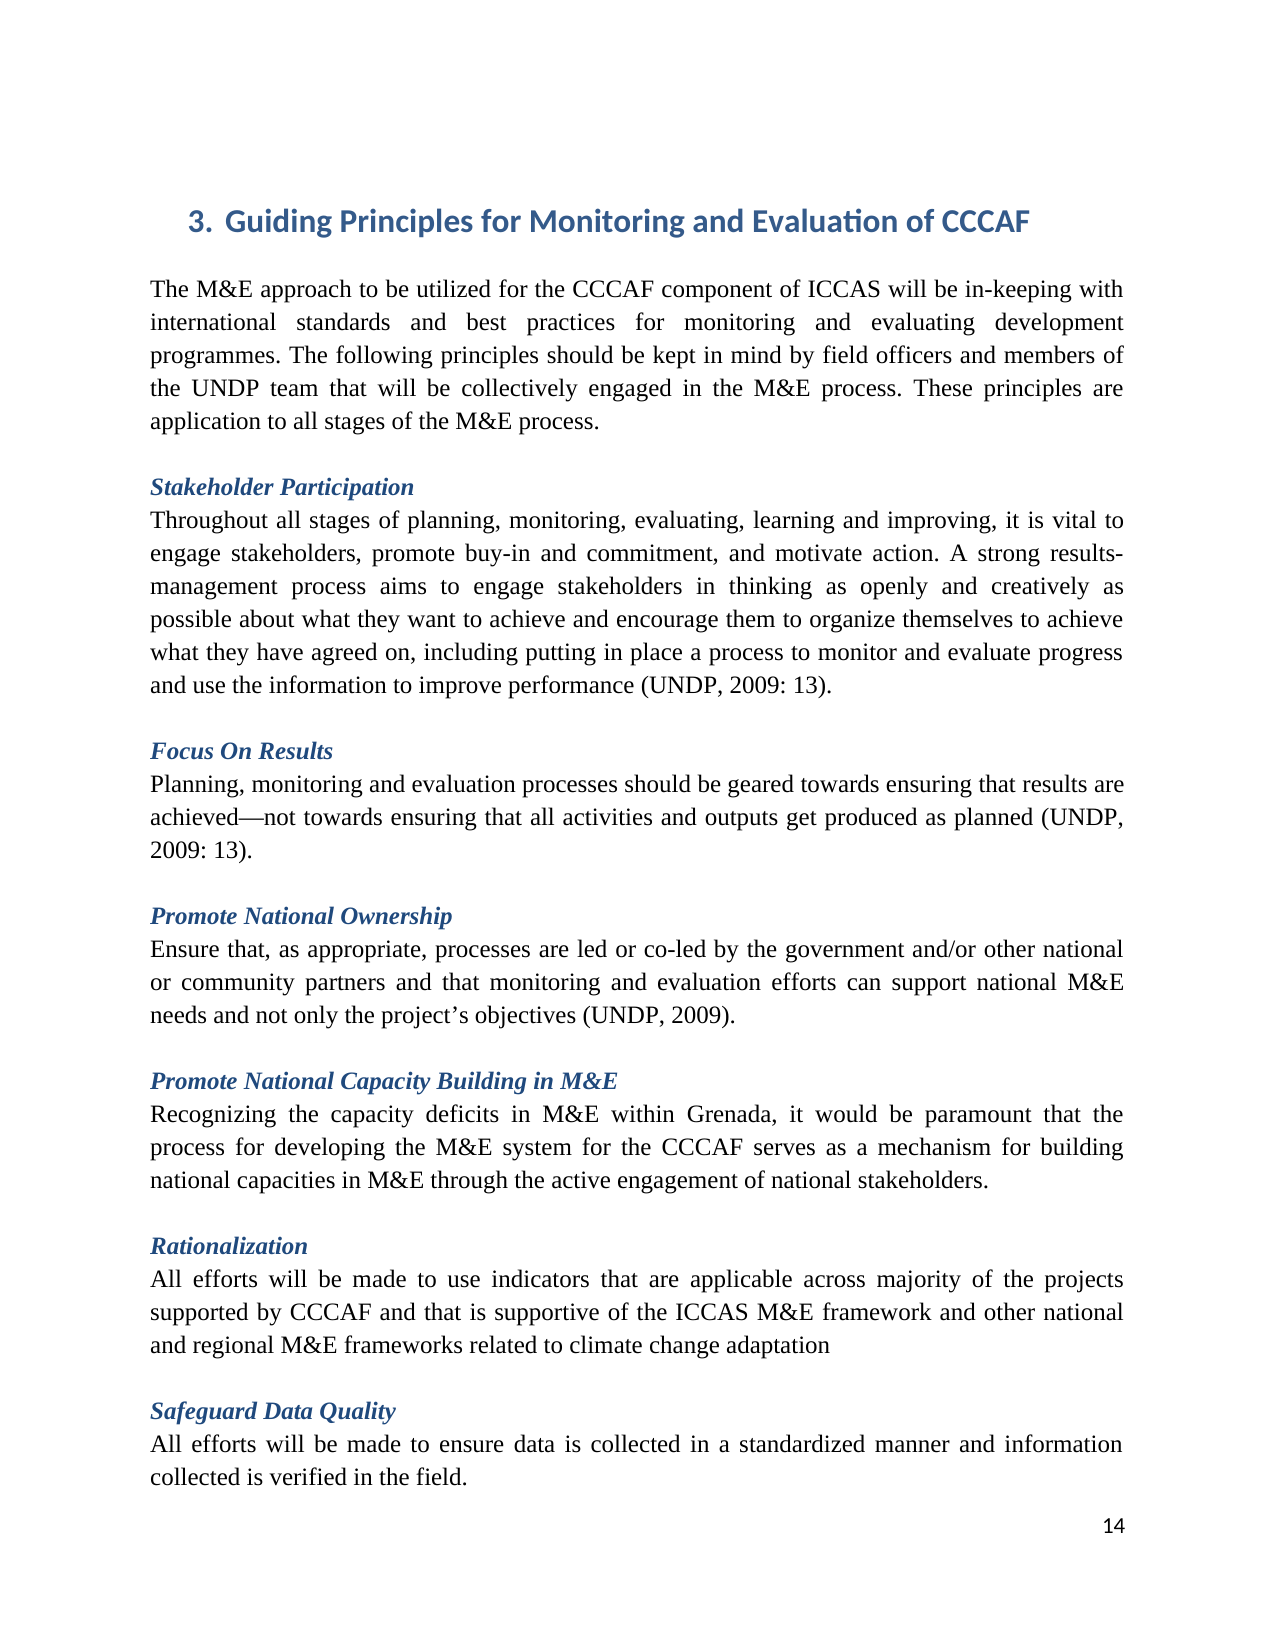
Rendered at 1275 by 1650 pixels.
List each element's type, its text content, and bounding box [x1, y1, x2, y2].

text Rationalization [150, 1231, 1125, 1260]
text Throughout all stages of planning, monitoring, evaluating, learning and improving, it is vital to engage stakeholders, promote buy-in and commitment, and motivate action. A strong results-management process aims to engage stakeholders in thinking as openly and creatively as possible about what they want to achieve and encourage them to organize themselves to achieve what they have agreed on, including putting in place a process to monitor and evaluate progress and use the information to improve performance (UNDP, 2009: 13). [150, 505, 1125, 699]
text Promote National Capacity Building in M&E [150, 1066, 1125, 1095]
text The M&E approach to be utilized for the CCCAF component of ICCAS will be in-keeping with international standards and best practices for monitoring and evaluating development programmes. The following principles should be kept in mind by field officers and members of the UNDP team that will be collectively engaged in the M&E process. These principles are application to all stages of the M&E process. [150, 274, 1125, 434]
text All efforts will be made to ensure data is collected in a standardized manner and information collected is verified in the field. [150, 1429, 1125, 1491]
text Stakeholder Participation [150, 472, 1125, 501]
text Safeguard Data Quality [150, 1396, 1125, 1425]
text All efforts will be made to use indicators that are applicable across majority of the projects supported by CCCAF and that is supportive of the ICCAS M&E framework and other national and regional M&E frameworks related to climate change adaptation [150, 1264, 1125, 1359]
text Focus On Results [150, 736, 1125, 765]
text Recognizing the capacity deficits in M&E within Grenada, it would be paramount that the process for developing the M&E system for the CCCAF serves as a mechanism for building national capacities in M&E through the active engagement of national stakeholders. [150, 1099, 1125, 1194]
text Ensure that, as appropriate, processes are led or co-led by the government and/or other national or community partners and that monitoring and evaluation efforts can support national M&E needs and not only the project’s objectives (UNDP, 2009). [150, 934, 1125, 1029]
text Promote National Ownership [150, 901, 1125, 930]
text Planning, monitoring and evaluation processes should be geared towards ensuring that results are achieved—not towards ensuring that all activities and outputs get produced as planned (UNDP, 2009: 13). [150, 769, 1125, 864]
subtitle Guiding Principles for Monitoring and Evaluation of CCCAF [187, 200, 1125, 241]
